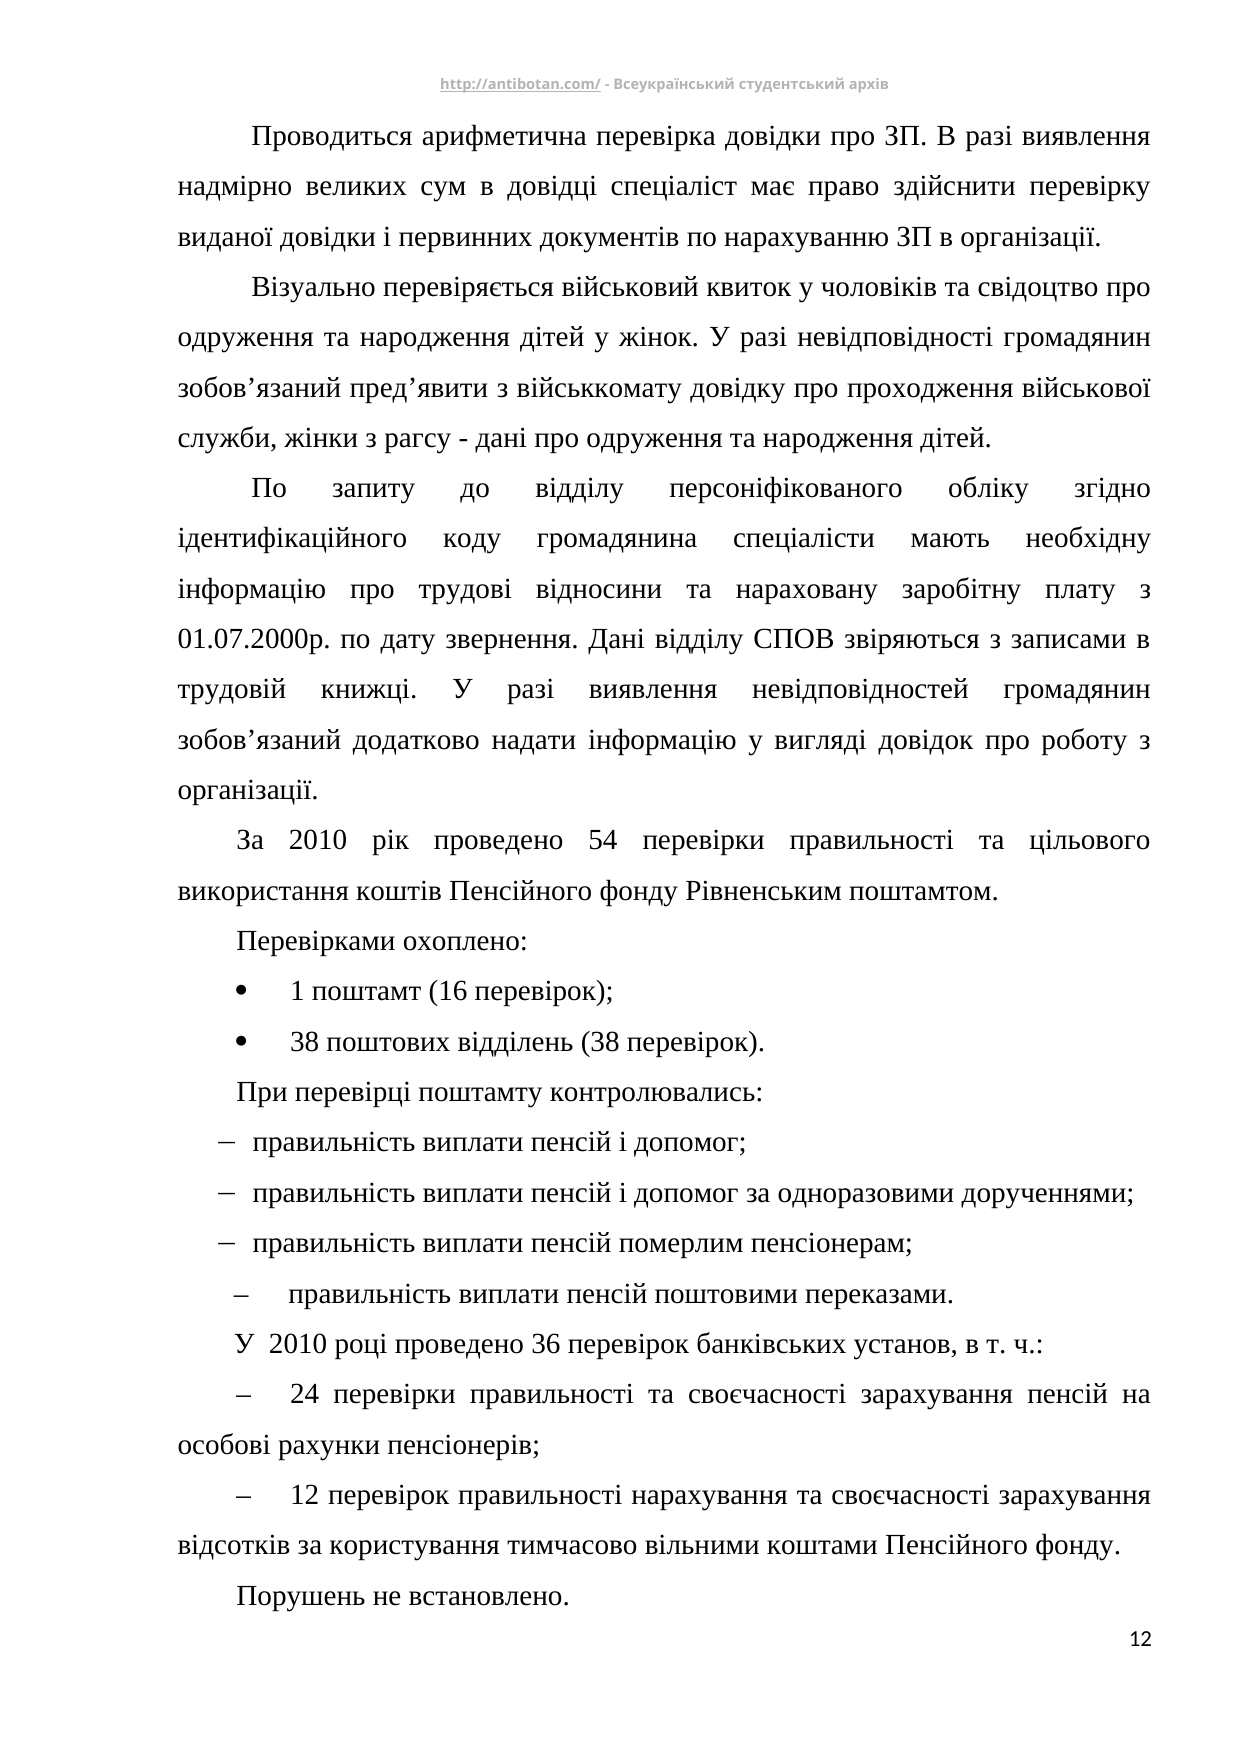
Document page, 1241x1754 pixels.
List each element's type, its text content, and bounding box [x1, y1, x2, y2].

list правильність виплати пенсій і допомог за одноразовими дорученнями; [215, 1175, 1152, 1209]
text За 2010 рік проведено 54 перевірки правильності та цільового використання коштів Пенсійного фонду Рівненським поштамтом. [177, 822, 1152, 906]
list 12 перевірок правильності нарахування та своєчасності зарахування відсотків за користування тимчасово вільними коштами Пенсійного фонду. [177, 1477, 1152, 1561]
list 1 поштамт (16 перевірок); [177, 973, 1152, 1007]
list правильність виплати пенсій і допомог; [215, 1124, 1152, 1158]
text Порушень не встановлено. [177, 1578, 1152, 1611]
text Візуально перевіряється військовий квиток у чоловіків та свідоцтво про одруження та народження дітей у жінок. У разі невідповідності громадянин зобов’язаний пред’явити з військкомату довідку про проходження військової служби, жінки з рагсу - дані про одруження та народження дітей. [177, 269, 1152, 453]
list правильність виплати пенсій поштовими переказами. [177, 1276, 1152, 1309]
list 38 поштових відділень (38 перевірок). [177, 1024, 1152, 1057]
list правильність виплати пенсій померлим пенсіонерам; [215, 1225, 1152, 1259]
list 24 перевірки правильності та своєчасності зарахування пенсій на особові рахунки пенсіонерів; [177, 1376, 1152, 1460]
text Перевірками охоплено: [177, 923, 1152, 957]
text У 2010 році проведено 36 перевірок банківських установ, в т. ч.: [177, 1326, 1152, 1360]
text По запиту до відділу персоніфікованого обліку згідно ідентифікаційного коду громадянина спеціалісти мають необхідну інформацію про трудові відносини та нараховану заробітну плату з 01.07.2000р. по дату звернення. Дані відділу СПОВ звіряються з записами в трудовій книжці. У разі виявлення невідповідностей громадянин зобов’язаний додатково надати інформацію у вигляді довідок про роботу з організації. [177, 470, 1152, 806]
text При перевірці поштамту контролювались: [177, 1074, 1152, 1108]
text Проводиться арифметична перевірка довідки про ЗП. В разі виявлення надмірно великих сум в довідці спеціаліст має право здійснити перевірку виданої довідки і первинних документів по нарахуванню ЗП в організації. [177, 118, 1152, 252]
